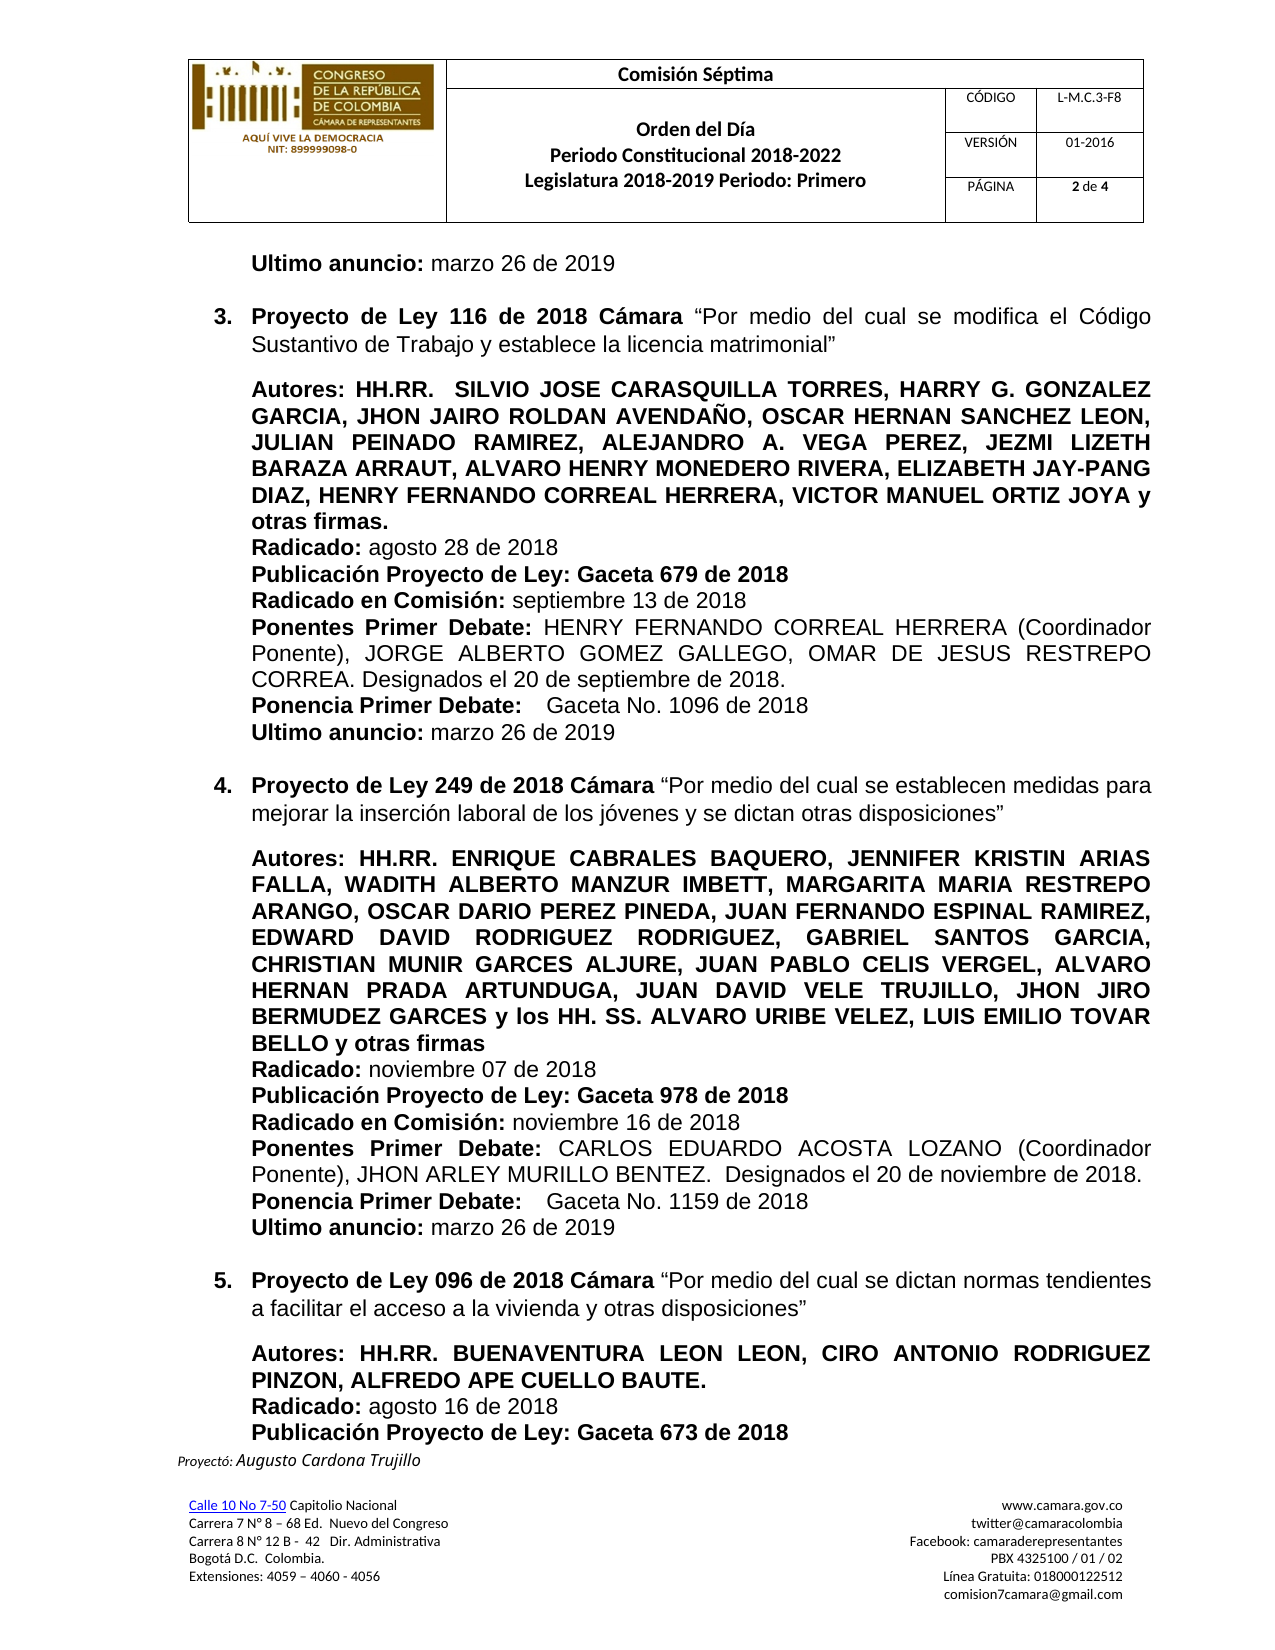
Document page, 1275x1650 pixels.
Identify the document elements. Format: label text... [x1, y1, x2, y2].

text Publicación Proyecto de Ley: Gaceta 673 de 2018 [251, 1419, 1152, 1446]
text Publicación Proyecto de Ley: Gaceta 978 de 2018 [251, 1082, 1152, 1109]
text Publicación Proyecto de Ley: Gaceta 679 de 2018 [251, 561, 1152, 587]
text Radicado: noviembre 07 de 2018 [251, 1056, 1152, 1082]
text Ponentes Primer Debate: HENRY FERNANDO CORREAL HERRERA (Coordinador Ponente), JORGE ALBERTO GOMEZ GALLEGO, OMAR DE JESUS RESTREPO CORREA. Designados el 20 de septiembre de 2018. [251, 613, 1152, 692]
list Proyecto de Ley 249 de 2018 Cámara “Por medio del cual se establecen medidas para mejorar la inserción laboral de los jóvenes y se dictan otras disposiciones” [213, 772, 1152, 826]
text Ultimo anuncio: marzo 26 de 2019 [251, 250, 1152, 276]
text Ponencia Primer Debate: Gaceta No. 1096 de 2018 [251, 692, 1152, 719]
text Ponencia Primer Debate: Gaceta No. 1159 de 2018 [251, 1188, 1152, 1214]
text Radicado: agosto 28 de 2018 [251, 534, 1152, 561]
list Proyecto de Ley 096 de 2018 Cámara “Por medio del cual se dictan normas tendientes a facilitar el acceso a la vivienda y otras disposiciones” [213, 1267, 1152, 1322]
text Ultimo anuncio: marzo 26 de 2019 [251, 719, 1152, 745]
text Radicado: agosto 16 de 2018 [251, 1393, 1152, 1419]
list Proyecto de Ley 116 de 2018 Cámara “Por medio del cual se modifica el Código Sustantivo de Trabajo y establece la licencia matrimonial” [213, 303, 1152, 357]
text Autores: HH.RR. SILVIO JOSE CARASQUILLA TORRES, HARRY G. GONZALEZ GARCIA, JHON JAIRO ROLDAN AVENDAÑO, OSCAR HERNAN SANCHEZ LEON, JULIAN PEINADO RAMIREZ, ALEJANDRO A. VEGA PEREZ, JEZMI LIZETH BARAZA ARRAUT, ALVARO HENRY MONEDERO RIVERA, ELIZABETH JAY-PANG DIAZ, HENRY FERNANDO CORREAL HERRERA, VICTOR MANUEL ORTIZ JOYA y otras firmas. [251, 376, 1152, 534]
text Radicado en Comisión: septiembre 13 de 2018 [251, 587, 1152, 613]
text Ultimo anuncio: marzo 26 de 2019 [251, 1214, 1152, 1240]
text Ponentes Primer Debate: CARLOS EDUARDO ACOSTA LOZANO (Coordinador Ponente), JHON ARLEY MURILLO BENTEZ. Designados el 20 de noviembre de 2018. [251, 1135, 1152, 1188]
text Autores: HH.RR. ENRIQUE CABRALES BAQUERO, JENNIFER KRISTIN ARIAS FALLA, WADITH ALBERTO MANZUR IMBETT, MARGARITA MARIA RESTREPO ARANGO, OSCAR DARIO PEREZ PINEDA, JUAN FERNANDO ESPINAL RAMIREZ, EDWARD DAVID RODRIGUEZ RODRIGUEZ, GABRIEL SANTOS GARCIA, CHRISTIAN MUNIR GARCES ALJURE, JUAN PABLO CELIS VERGEL, ALVARO HERNAN PRADA ARTUNDUGA, JUAN DAVID VELE TRUJILLO, JHON JIRO BERMUDEZ GARCES y los HH. SS. ALVARO URIBE VELEZ, LUIS EMILIO TOVAR BELLO y otras firmas [251, 845, 1152, 1056]
text Autores: HH.RR. BUENAVENTURA LEON LEON, CIRO ANTONIO RODRIGUEZ PINZON, ALFREDO APE CUELLO BAUTE. [251, 1340, 1152, 1393]
text Radicado en Comisión: noviembre 16 de 2018 [251, 1109, 1152, 1135]
picture [191, 60, 435, 156]
